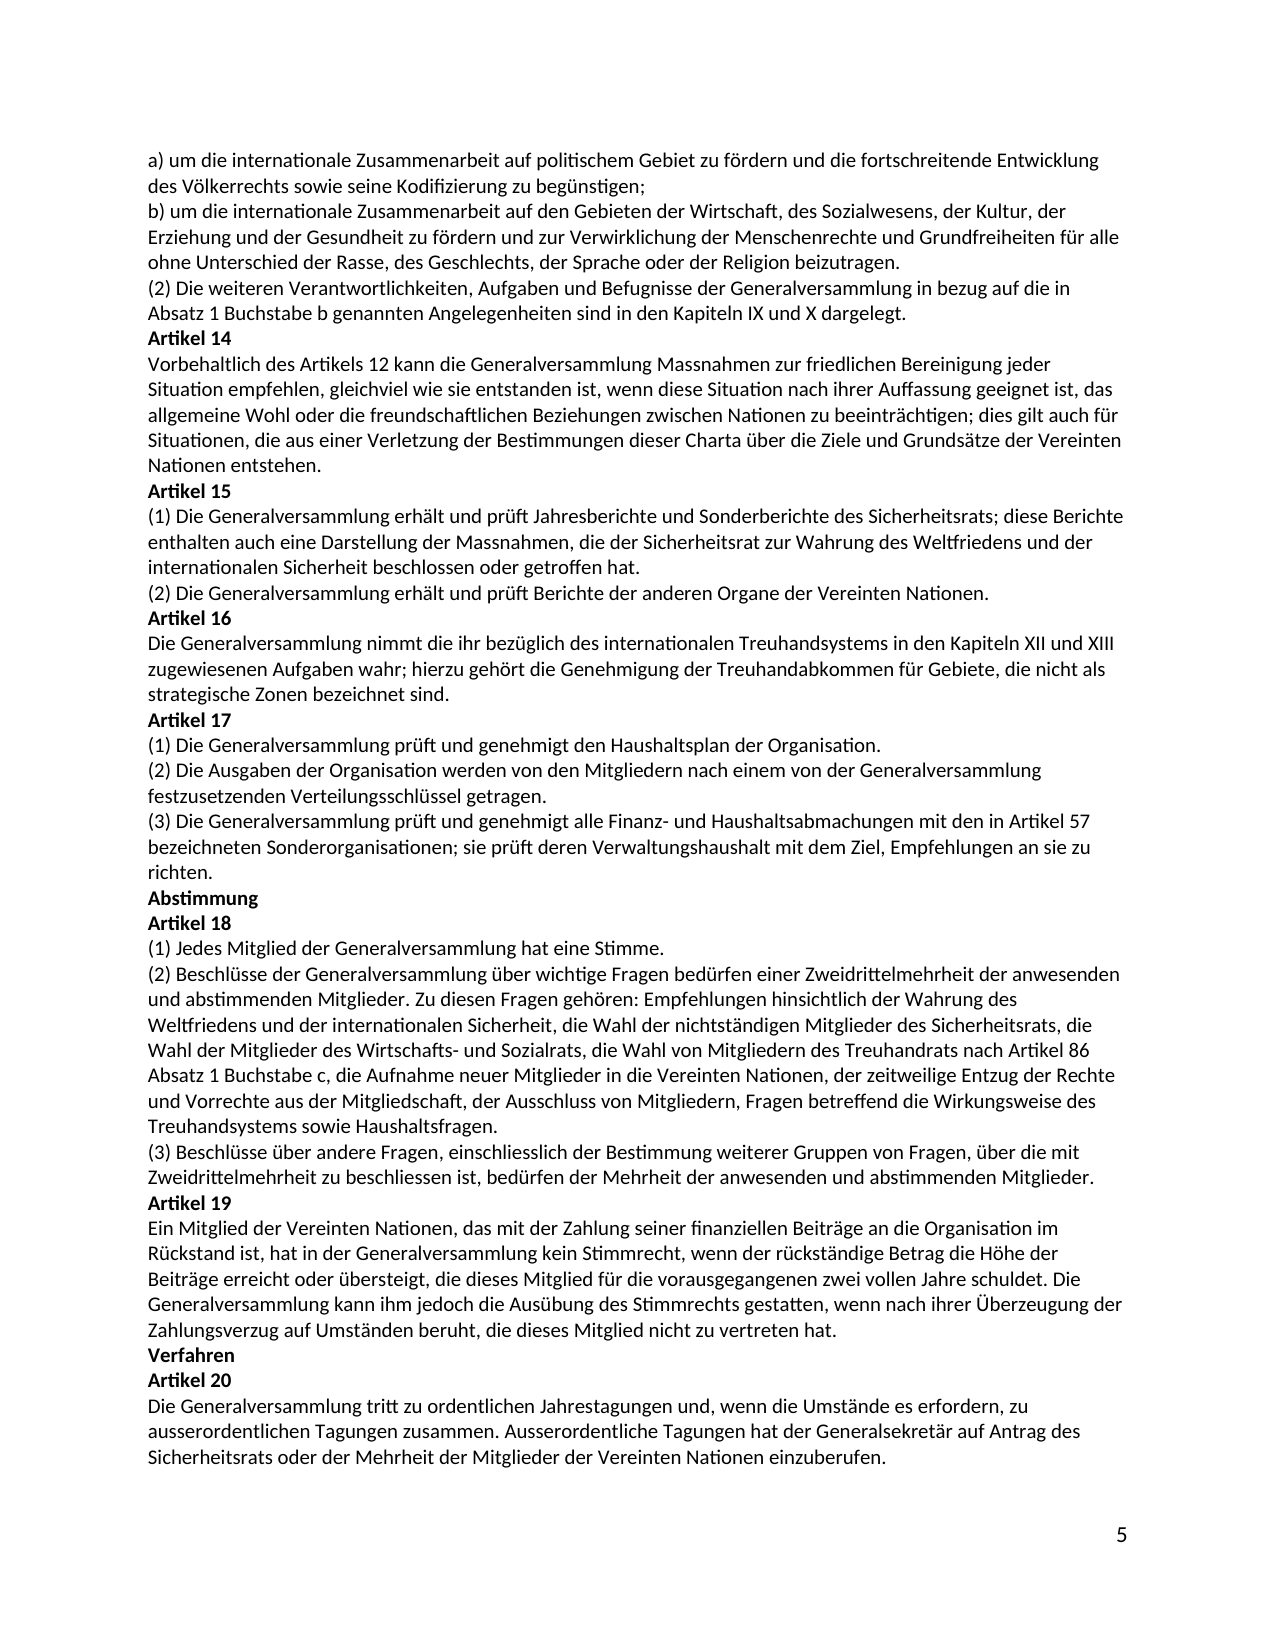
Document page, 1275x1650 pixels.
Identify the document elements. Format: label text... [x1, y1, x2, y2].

text a) um die internationale Zusammenarbeit auf politischem Gebiet zu fördern und die fortschreitende Entwicklung des Völkerrechts sowie seine Kodifizierung zu begünstigen; [148, 148, 1127, 198]
text (2) Beschlüsse der Generalversammlung über wichtige Fragen bedürfen einer Zweidrittelmehrheit der anwesenden und abstimmenden Mitglieder. Zu diesen Fragen gehören: Empfehlungen hinsichtlich der Wahrung des Weltfriedens und der internationalen Sicherheit, die Wahl der nichtständigen Mitglieder des Sicherheitsrats, die Wahl der Mitglieder des Wirtschafts- und Sozialrats, die Wahl von Mitgliedern des Treuhandrats nach Artikel 86 Absatz 1 Buchstabe c, die Aufnahme neuer Mitglieder in die Vereinten Nationen, der zeitweilige Entzug der Rechte und Vorrechte aus der Mitgliedschaft, der Ausschluss von Mitgliedern, Fragen betreffend die Wirkungsweise des Treuhandsystems sowie Haushaltsfragen. [148, 961, 1127, 1139]
text Die Generalversammlung nimmt die ihr bezüglich des internationalen Treuhandsystems in den Kapiteln XII und XIII zugewiesenen Aufgaben wahr; hierzu gehört die Genehmigung der Treuhandabkommen für Gebiete, die nicht als strategische Zonen bezeichnet sind. [148, 631, 1127, 707]
text Artikel 15 [148, 478, 1127, 503]
text (1) Die Generalversammlung erhält und prüft Jahresberichte und Sonderberichte des Sicherheitsrats; diese Berichte enthalten auch eine Darstellung der Massnahmen, die der Sicherheitsrat zur Wahrung des Weltfriedens und der internationalen Sicherheit beschlossen oder getroffen hat. [148, 503, 1127, 580]
text Ein Mitglied der Vereinten Nationen, das mit der Zahlung seiner finanziellen Beiträge an die Organisation im Rückstand ist, hat in der Generalversammlung kein Stimmrecht, wenn der rückständige Betrag die Höhe der Beiträge erreicht oder übersteigt, die dieses Mitglied für die vorausgegangenen zwei vollen Jahre schuldet. Die Generalversammlung kann ihm jedoch die Ausübung des Stimmrechts gestatten, wenn nach ihrer Überzeugung der Zahlungsverzug auf Umständen beruht, die dieses Mitglied nicht zu vertreten hat. [148, 1215, 1127, 1342]
text Artikel 18 [148, 910, 1127, 936]
text Vorbehaltlich des Artikels 12 kann die Generalversammlung Massnahmen zur friedlichen Bereinigung jeder Situation empfehlen, gleichviel wie sie entstanden ist, wenn diese Situation nach ihrer Auffassung geeignet ist, das allgemeine Wohl oder die freundschaftlichen Beziehungen zwischen Nationen zu beeinträchtigen; dies gilt auch für Situationen, die aus einer Verletzung der Bestimmungen dieser Charta über die Ziele und Grundsätze der Vereinten Nationen entstehen. [148, 351, 1127, 478]
text Artikel 20 [148, 1368, 1127, 1393]
text (1) Jedes Mitglied der Generalversammlung hat eine Stimme. [148, 936, 1127, 961]
text Artikel 16 [148, 605, 1127, 631]
text (3) Beschlüsse über andere Fragen, einschliesslich der Bestimmung weiterer Gruppen von Fragen, über die mit Zweidrittelmehrheit zu beschliessen ist, bedürfen der Mehrheit der anwesenden und abstimmenden Mitglieder. [148, 1139, 1127, 1190]
text b) um die internationale Zusammenarbeit auf den Gebieten der Wirtschaft, des Sozialwesens, der Kultur, der Erziehung und der Gesundheit zu fördern und zur Verwirklichung der Menschenrechte und Grundfreiheiten für alle ohne Unterschied der Rasse, des Geschlechts, der Sprache oder der Religion beizutragen. [148, 198, 1127, 275]
text Verfahren [148, 1342, 1127, 1368]
text Die Generalversammlung tritt zu ordentlichen Jahrestagungen und, wenn die Umstände es erfordern, zu ausserordentlichen Tagungen zusammen. Ausserordentliche Tagungen hat der Generalsekretär auf Antrag des Sicherheitsrats oder der Mehrheit der Mitglieder der Vereinten Nationen einzuberufen. [148, 1393, 1127, 1469]
text Abstimmung [148, 885, 1127, 910]
text (2) Die Ausgaben der Organisation werden von den Mitgliedern nach einem von der Generalversammlung festzusetzenden Verteilungsschlüssel getragen. [148, 758, 1127, 808]
text (3) Die Generalversammlung prüft und genehmigt alle Finanz- und Haushaltsabmachungen mit den in Artikel 57 bezeichneten Sonderorganisationen; sie prüft deren Verwaltungshaushalt mit dem Ziel, Empfehlungen an sie zu richten. [148, 808, 1127, 885]
text (1) Die Generalversammlung prüft und genehmigt den Haushaltsplan der Organisation. [148, 732, 1127, 758]
text (2) Die weiteren Verantwortlichkeiten, Aufgaben und Befugnisse der Generalversammlung in bezug auf die in Absatz 1 Buchstabe b genannten Angelegenheiten sind in den Kapiteln IX und X dargelegt. [148, 275, 1127, 326]
text Artikel 19 [148, 1190, 1127, 1215]
text Artikel 17 [148, 707, 1127, 732]
text (2) Die Generalversammlung erhält und prüft Berichte der anderen Organe der Vereinten Nationen. [148, 580, 1127, 605]
text Artikel 14 [148, 326, 1127, 351]
